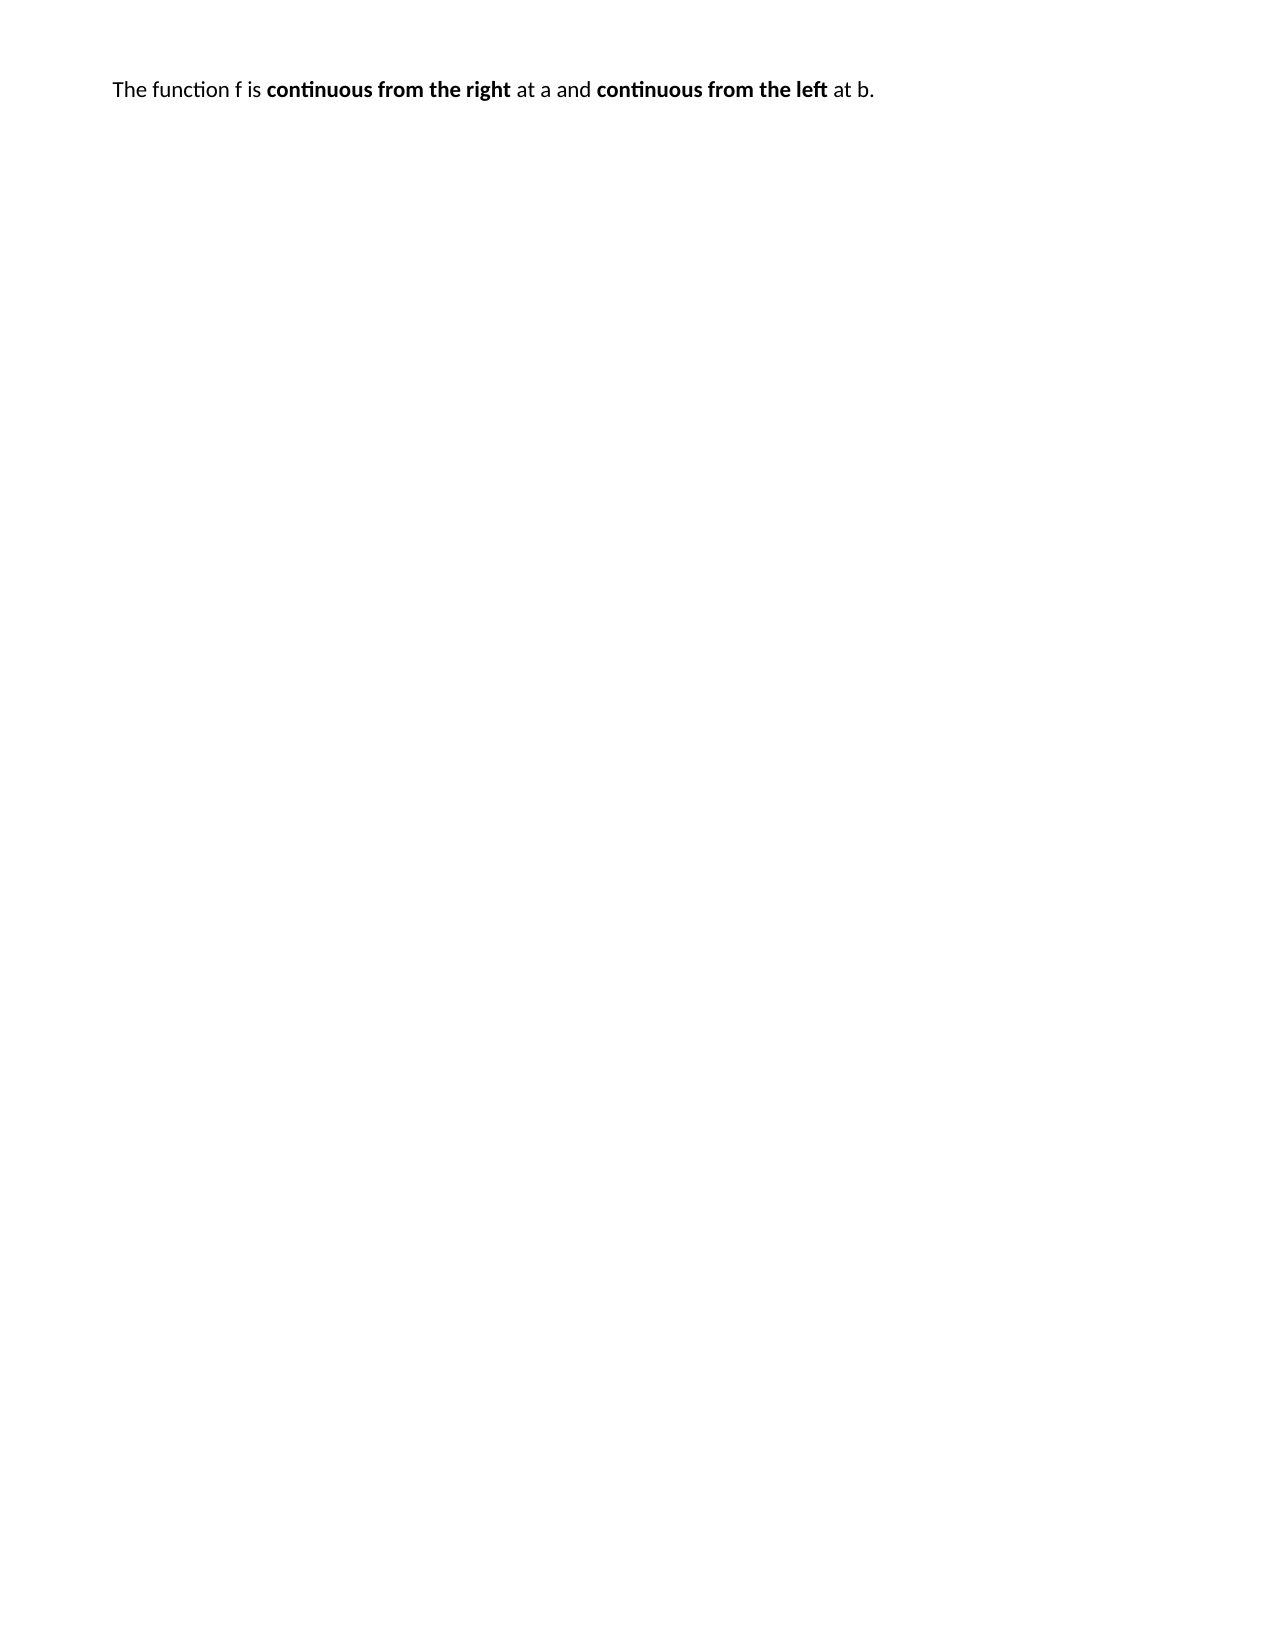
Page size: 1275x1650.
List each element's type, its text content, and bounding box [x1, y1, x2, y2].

text The function f is continuous from the right at a and continuous from the left at b. [112, 75, 1200, 103]
